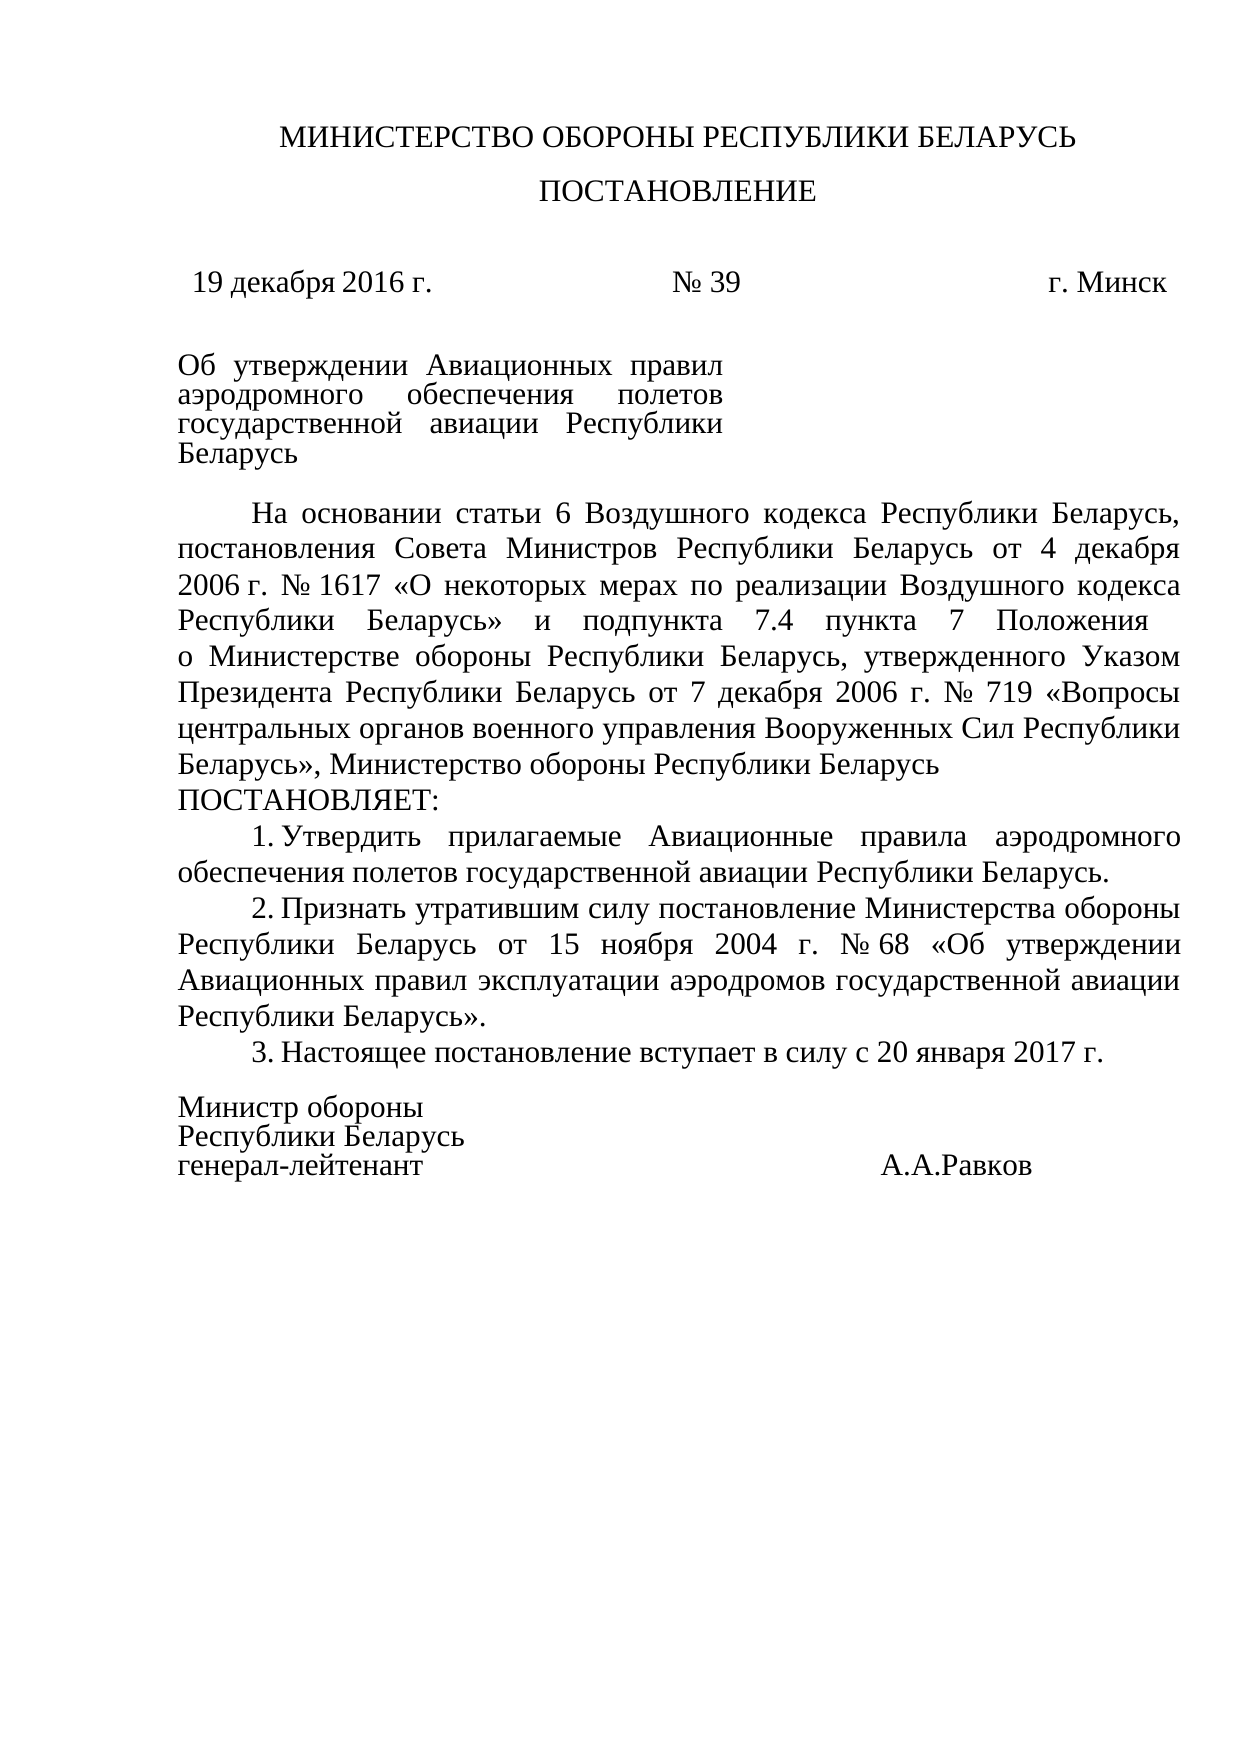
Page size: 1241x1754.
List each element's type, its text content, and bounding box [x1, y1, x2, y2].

text Республики Беларусь [177, 1123, 1181, 1152]
text Министр обороны [177, 1094, 1181, 1123]
text ПОСТАНОВЛЯЕТ: [177, 781, 1181, 817]
text ПОСТАНОВЛЕНИЕ [177, 172, 1178, 208]
list Признать утратившим силу постановление Министерства обороны Республики Беларусь от 15 ноября 2004 г. № 68 «Об утверждении Авиационных правил эксплуатации аэродромов государственной авиации Республики Беларусь». [177, 889, 1181, 1033]
text генерал-лейтенант А.А.Равков [177, 1152, 1181, 1181]
list Утвердить прилагаемые Авиационные правила аэродромного обеспечения полетов государственной авиации Республики Беларусь. [177, 817, 1181, 889]
text Об утверждении Авиационных правил аэродромного обеспечения полетов государственной авиации Республики Беларусь [177, 352, 723, 469]
text На основании статьи 6 Воздушного кодекса Республики Беларусь, постановления Совета Министров Республики Беларусь от 4 декабря 2006 г. № 1617 «О некоторых мерах по реализации Воздушного кодекса Республики Беларусь» и подпункта 7.4 пункта 7 Положения о Министерстве обороны Республики Беларусь, утвержденного Указом Президента Республики Беларусь от 7 декабря 2006 г. № 719 «Вопросы центральных органов военного управления Вооруженных Сил Республики Беларусь», Министерство обороны Республики Беларусь [177, 494, 1181, 781]
text 19 декабря 2016 г. № 39 г. Минск [177, 269, 1181, 298]
text МИНИСТЕРСТВО ОБОРОНЫ РЕСПУБЛИКИ БЕЛАРУСЬ [177, 118, 1178, 154]
list Настоящее постановление вступает в силу с 20 января 2017 г. [177, 1033, 1181, 1069]
